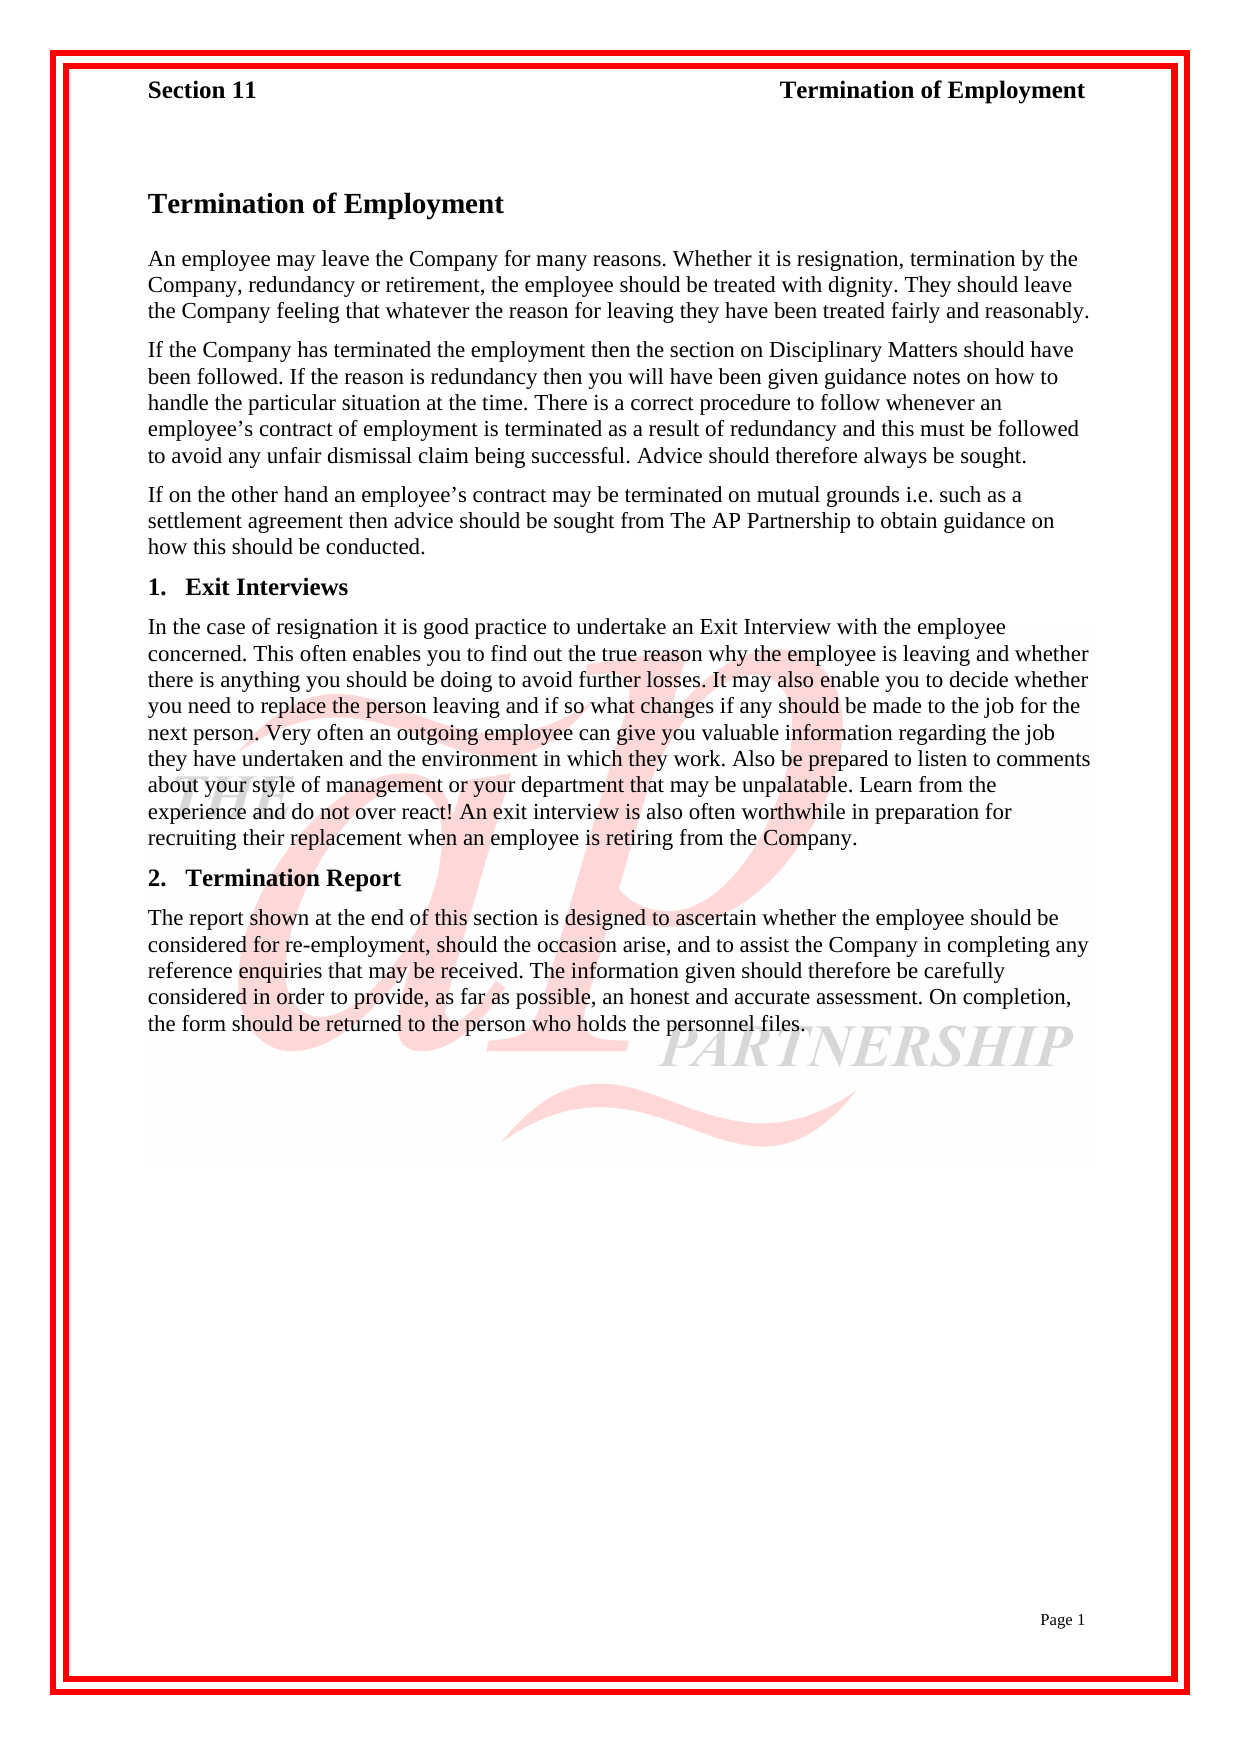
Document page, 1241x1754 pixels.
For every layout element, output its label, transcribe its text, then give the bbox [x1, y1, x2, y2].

subtitle Exit Interviews [148, 572, 1093, 601]
text In the case of resignation it is good practice to undertake an Exit Interview with the employee concerned. This often enables you to find out the true reason why the employee is leaving and whether there is anything you should be doing to avoid further losses. It may also enable you to decide whether you need to replace the person leaving and if so what changes if any should be made to the job for the next person. Very often an outgoing employee can give you valuable information regarding the job they have undertaken and the environment in which they work. Also be prepared to listen to comments about your style of management or your department that may be unpalatable. Learn from the experience and do not over react! An exit interview is also often worthwhile in preparation for recruiting their replacement when an employee is retiring from the Company. [148, 613, 1093, 851]
subtitle Termination of Employment [148, 186, 1093, 220]
text If on the other hand an employee’s contract may be terminated on mutual grounds i.e. such as a settlement agreement then advice should be sought from The AP Partnership to obtain guidance on how this should be conducted. [148, 481, 1093, 560]
subtitle Termination Report [148, 863, 1093, 892]
text An employee may leave the Company for many reasons. Whether it is resignation, termination by the Company, redundancy or retirement, the employee should be treated with dignity. They should leave the Company feeling that whatever the reason for leaving they have been treated fairly and reasonably. [148, 245, 1093, 324]
text If the Company has terminated the employment then the section on Disciplinary Matters should have been followed. If the reason is redundancy then you will have been given guidance notes on how to handle the particular situation at the time. There is a correct procedure to follow whenever an employee’s contract of employment is terminated as a result of redundancy and this must be followed to avoid any unfair dismissal claim being successful. Advice should therefore always be sought. [148, 336, 1093, 468]
text The report shown at the end of this section is designed to ascertain whether the employee should be considered for re-employment, should the occasion arise, and to assist the Company in completing any reference enquiries that may be received. The information given should therefore be carefully considered in order to provide, as far as possible, an honest and accurate assessment. On completion, the form should be returned to the person who holds the personnel files. [148, 904, 1093, 1036]
